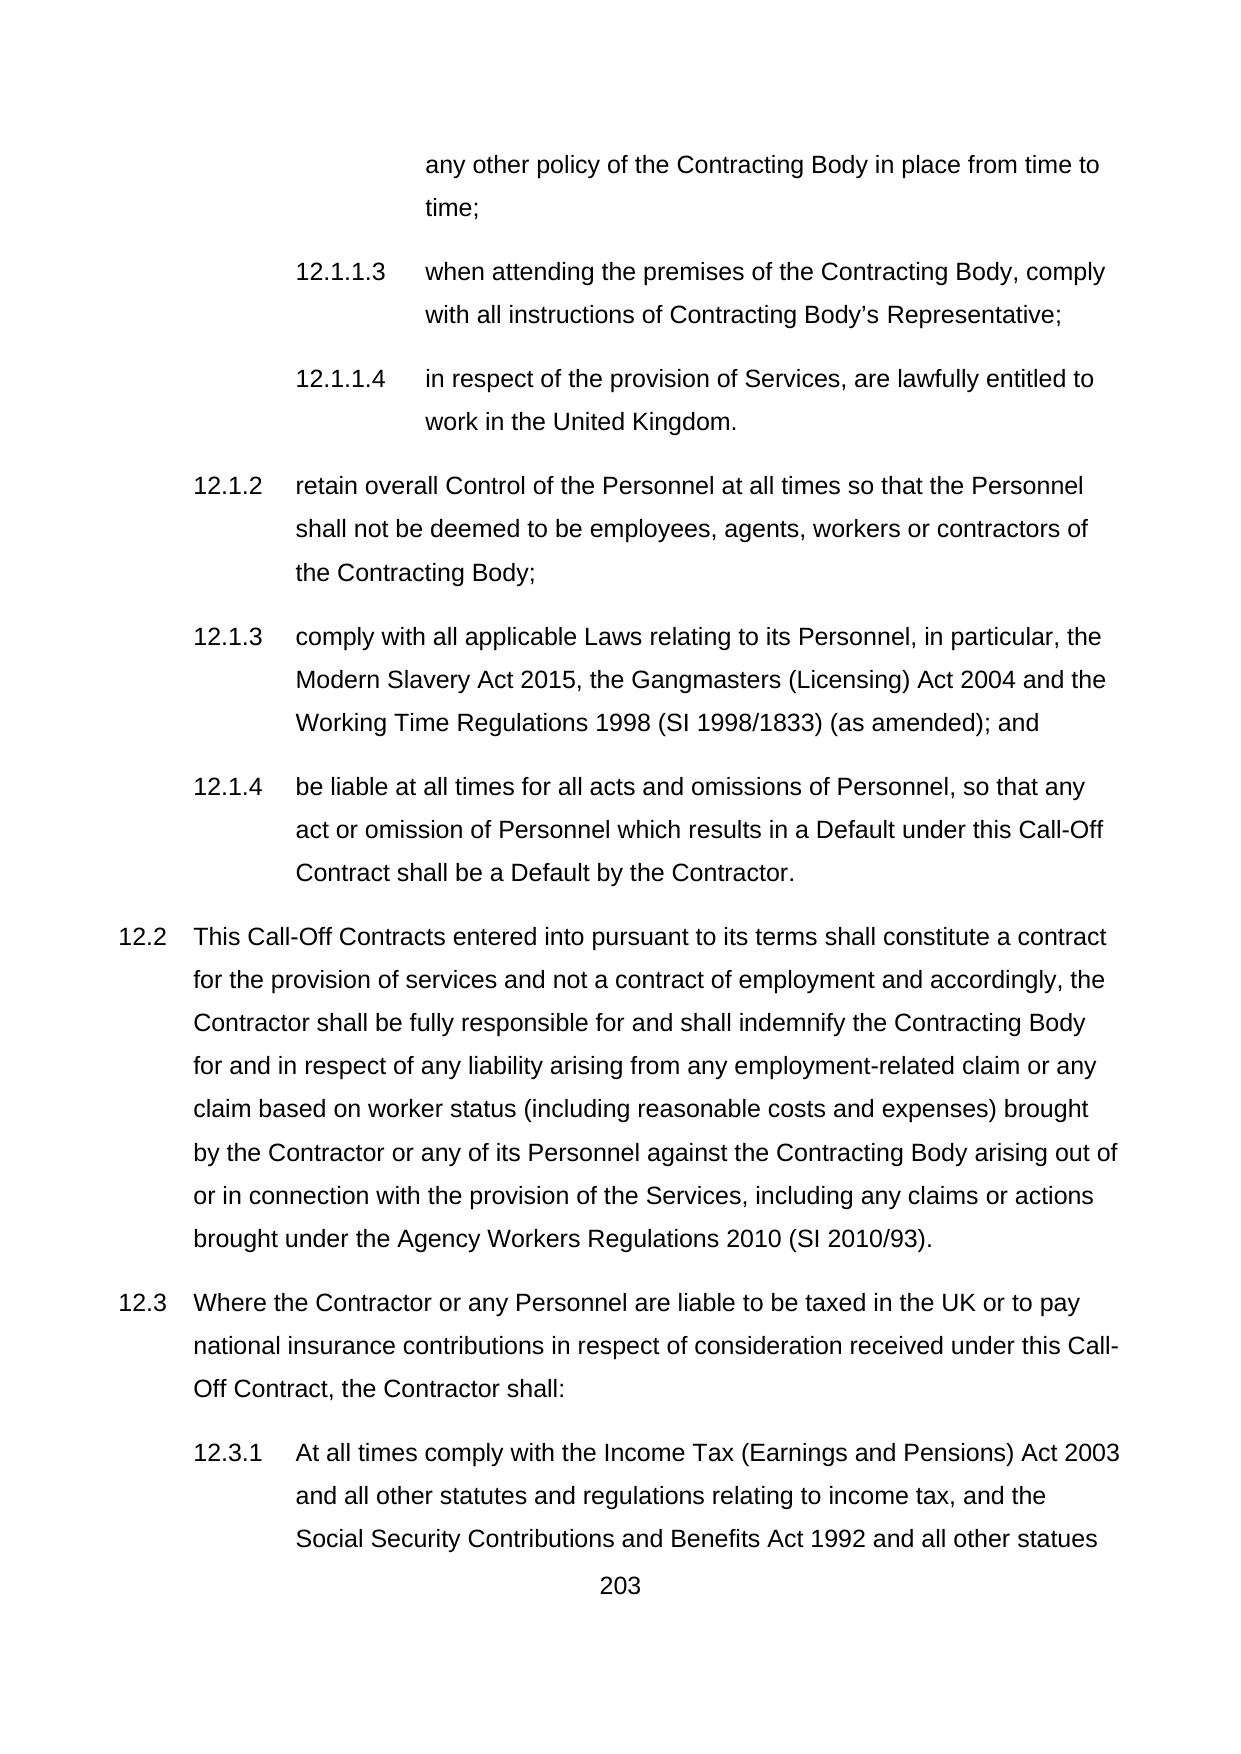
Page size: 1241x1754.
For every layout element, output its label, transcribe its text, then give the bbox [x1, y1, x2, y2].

text This Call-Off Contracts entered into pursuant to its terms shall constitute a contract for the provision of services and not a contract of employment and accordingly, the Contractor shall be fully responsible for and shall indemnify the Contracting Body for and in respect of any liability arising from any employment-related claim or any claim based on worker status (including reasonable costs and expenses) brought by the Contractor or any of its Personnel against the Contracting Body arising out of or in connection with the provision of the Services, including any claims or actions brought under the Agency Workers Regulations 2010 (SI 2010/93). [118, 922, 1122, 1252]
text be liable at all times for all acts and omissions of Personnel, so that any act or omission of Personnel which results in a Default under this Call-Off Contract shall be a Default by the Contractor. [193, 772, 1122, 887]
list when attending the premises of the Contracting Body, comply with all instructions of Contracting Body’s Representative; [295, 257, 1122, 329]
list in respect of the provision of Services, are lawfully entitled to work in the United Kingdom. [295, 364, 1122, 436]
text Where the Contractor or any Personnel are liable to be taxed in the UK or to pay national insurance contributions in respect of consideration received under this Call-Off Contract, the Contractor shall: [118, 1288, 1122, 1403]
text comply with all applicable Laws relating to its Personnel, in particular, the Modern Slavery Act 2015, the Gangmasters (Licensing) Act 2004 and the Working Time Regulations 1998 (SI 1998/1833) (as amended); and [193, 621, 1122, 736]
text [193, 1438, 1122, 1553]
text retain overall Control of the Personnel at all times so that the Personnel shall not be deemed to be employees, agents, workers or contractors of the Contracting Body; [193, 471, 1122, 586]
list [295, 150, 1122, 222]
